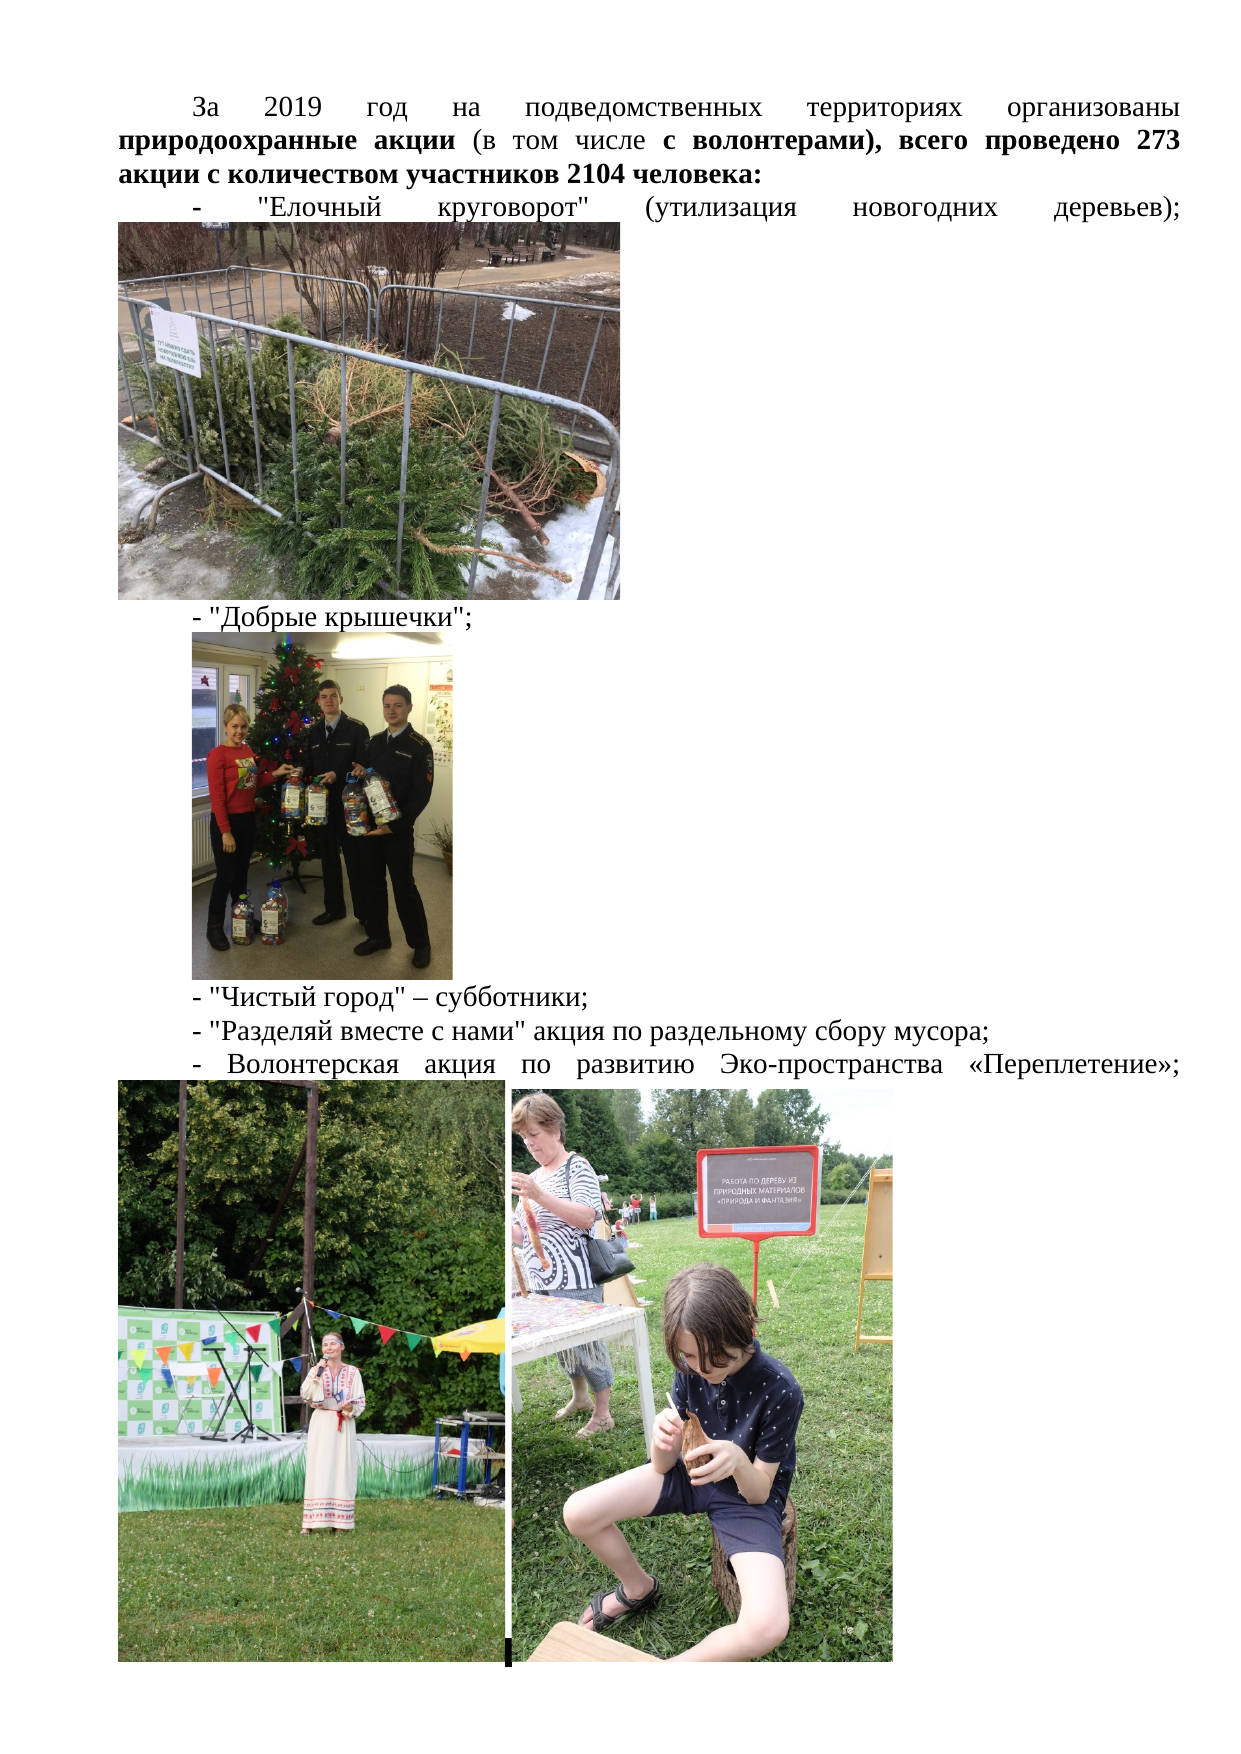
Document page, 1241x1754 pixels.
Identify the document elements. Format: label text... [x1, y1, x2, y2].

text - "Чистый город" – субботники; [118, 979, 1181, 1013]
picture [511, 1089, 893, 1662]
picture [118, 222, 621, 600]
text - "Добрые крышечки"; [118, 599, 1181, 633]
text - "Разделяй вместе с нами" акция по раздельному сбору мусора; [118, 1013, 1181, 1047]
picture [118, 1080, 506, 1662]
picture [191, 632, 453, 980]
text За 2019 год на подведомственных территориях организованы природоохранные акции (в том числе с волонтерами), всего проведено 273 акции с количеством участников 2104 человека: [118, 89, 1181, 189]
